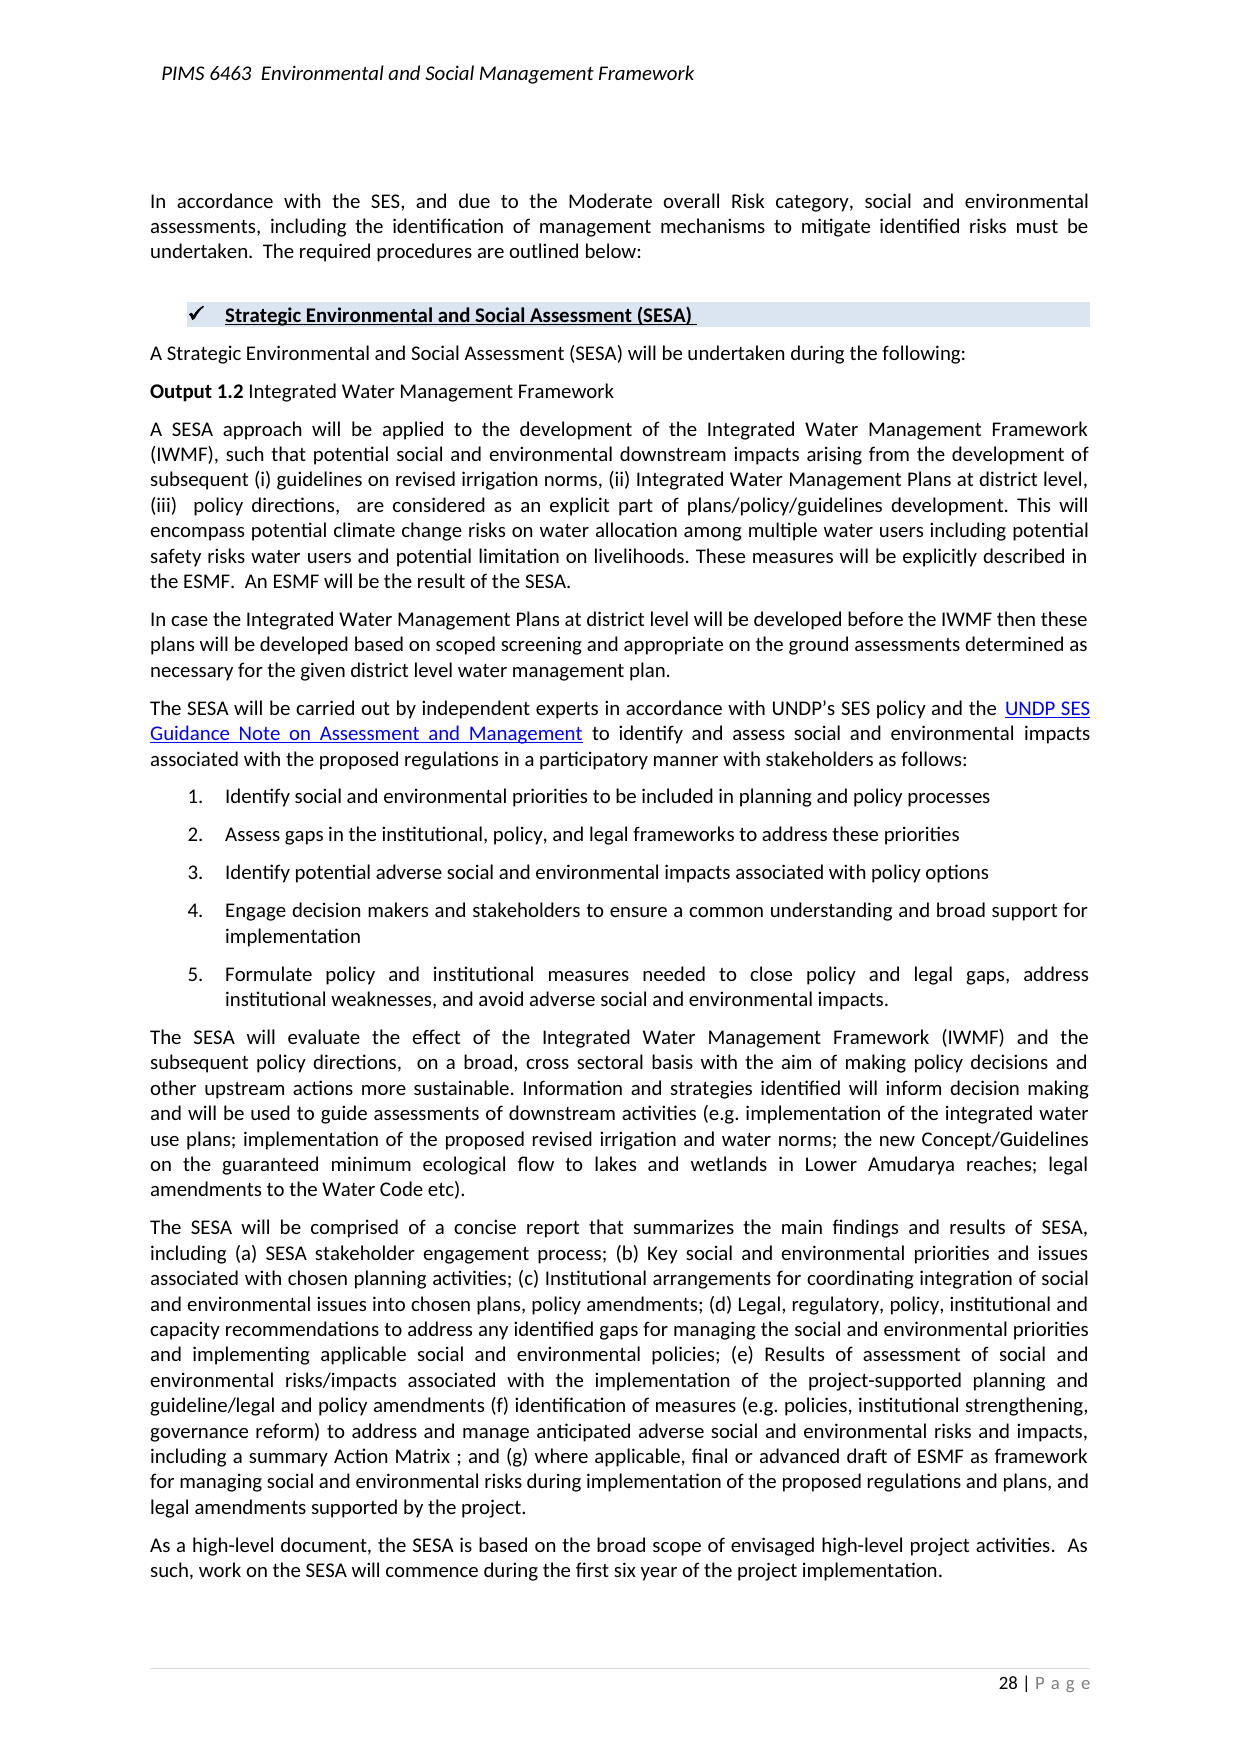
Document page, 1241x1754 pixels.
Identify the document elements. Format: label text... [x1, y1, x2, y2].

list Identify social and environmental priorities to be included in planning and policy processes [187, 784, 1090, 809]
text The SESA will evaluate the effect of the Integrated Water Management Framework (IWMF) and the subsequent policy directions, on a broad, cross sectoral basis with the aim of making policy decisions and other upstream actions more sustainable. Information and strategies identified will inform decision making and will be used to guide assessments of downstream activities (e.g. implementation of the integrated water use plans; implementation of the proposed revised irrigation and water norms; the new Concept/Guidelines on the guaranteed minimum ecological flow to lakes and wetlands in Lower Amudarya reaches; legal amendments to the Water Code etc). [150, 1024, 1090, 1202]
text In accordance with the SES, and due to the Moderate overall Risk category, social and environmental assessments, including the identification of management mechanisms to mitigate identified risks must be undertaken. The required procedures are outlined below: [150, 188, 1090, 264]
text The SESA will be comprised of a concise report that summarizes the main findings and results of SESA, including (a) SESA stakeholder engagement process; (b) Key social and environmental priorities and issues associated with chosen planning activities; (c) Institutional arrangements for coordinating integration of social and environmental issues into chosen plans, policy amendments; (d) Legal, regulatory, policy, institutional and capacity recommendations to address any identified gaps for managing the social and environmental priorities and implementing applicable social and environmental policies; (e) Results of assessment of social and environmental risks/impacts associated with the implementation of the project-supported planning and guideline/legal and policy amendments (f) identification of measures (e.g. policies, institutional strengthening, governance reform) to address and manage anticipated adverse social and environmental risks and impacts, including a summary Action Matrix ; and (g) where applicable, final or advanced draft of ESMF as framework for managing social and environmental risks during implementation of the proposed regulations and plans, and legal amendments supported by the project. [150, 1214, 1090, 1519]
text The SESA will be carried out by independent experts in accordance with UNDP’s SES policy and the UNDP SES Guidance Note on Assessment and Management to identify and assess social and environmental impacts associated with the proposed regulations in a participatory manner with stakeholders as follows: [150, 695, 1090, 771]
list Strategic Environmental and Social Assessment (SESA) [187, 302, 1090, 327]
list Engage decision makers and stakeholders to ensure a common understanding and broad support for implementation [187, 897, 1090, 948]
list Formulate policy and institutional measures needed to close policy and legal gaps, address institutional weaknesses, and avoid adverse social and environmental impacts. [187, 961, 1090, 1012]
text A SESA approach will be applied to the development of the Integrated Water Management Framework (IWMF), such that potential social and environmental downstream impacts arising from the development of subsequent (i) guidelines on revised irrigation norms, (ii) Integrated Water Management Plans at district level, (iii) policy directions, are considered as an explicit part of plans/policy/guidelines development. This will encompass potential climate change risks on water allocation among multiple water users including potential safety risks water users and potential limitation on livelihoods. These measures will be explicitly described in the ESMF. An ESMF will be the result of the SESA. [150, 416, 1090, 594]
list Identify potential adverse social and environmental impacts associated with policy options [187, 859, 1090, 885]
text A Strategic Environmental and Social Assessment (SESA) will be undertaken during the following: [150, 340, 1090, 365]
list Assess gaps in the institutional, policy, and legal frameworks to address these priorities [187, 822, 1090, 847]
text As a high-level document, the SESA is based on the broad scope of envisaged high-level project activities. As such, work on the SESA will commence during the first six year of the project implementation. [150, 1532, 1090, 1583]
text In case the Integrated Water Management Plans at district level will be developed before the IWMF then these plans will be developed based on scoped screening and appropriate on the ground assessments determined as necessary for the given district level water management plan. [150, 606, 1090, 682]
text Output 1.2 Integrated Water Management Framework [150, 378, 1090, 403]
